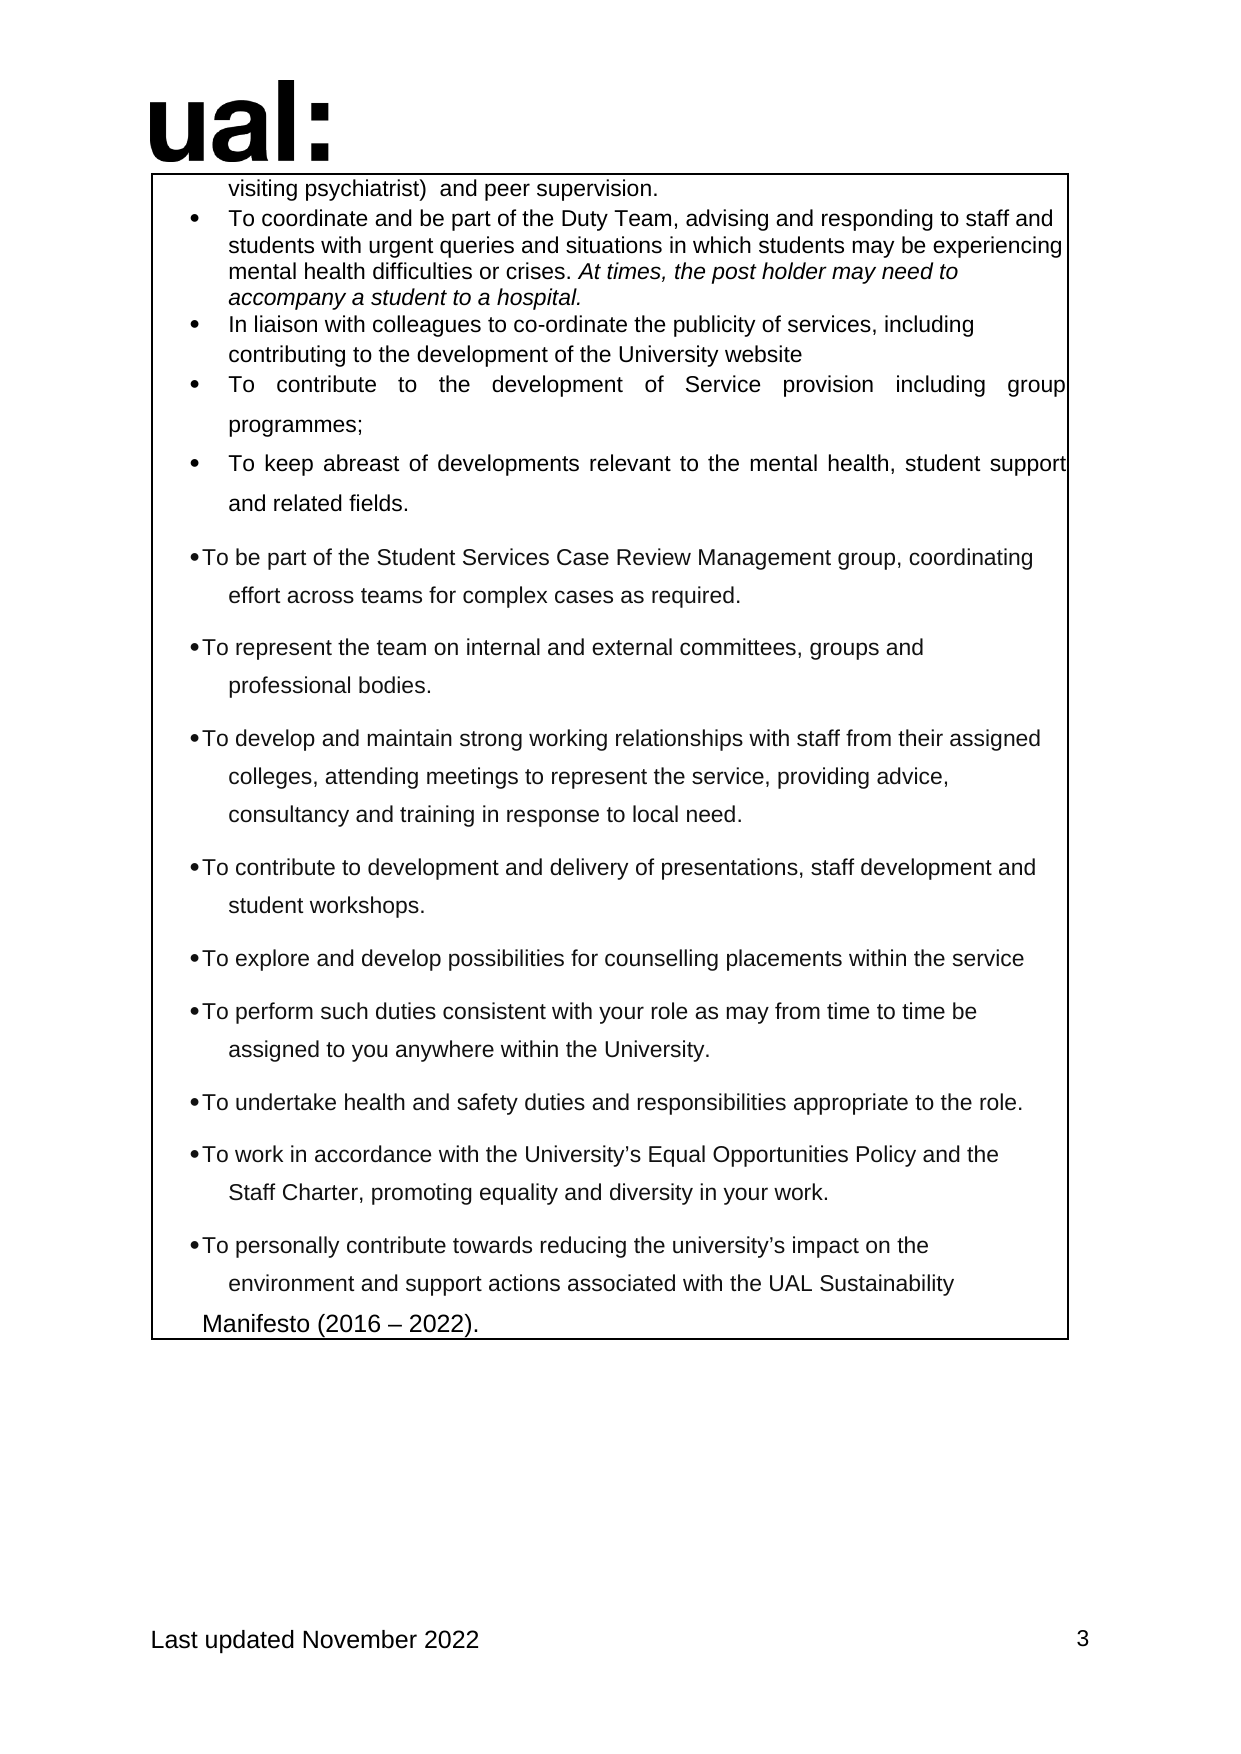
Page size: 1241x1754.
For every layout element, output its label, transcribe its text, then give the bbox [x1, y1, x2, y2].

picture [150, 80, 329, 162]
